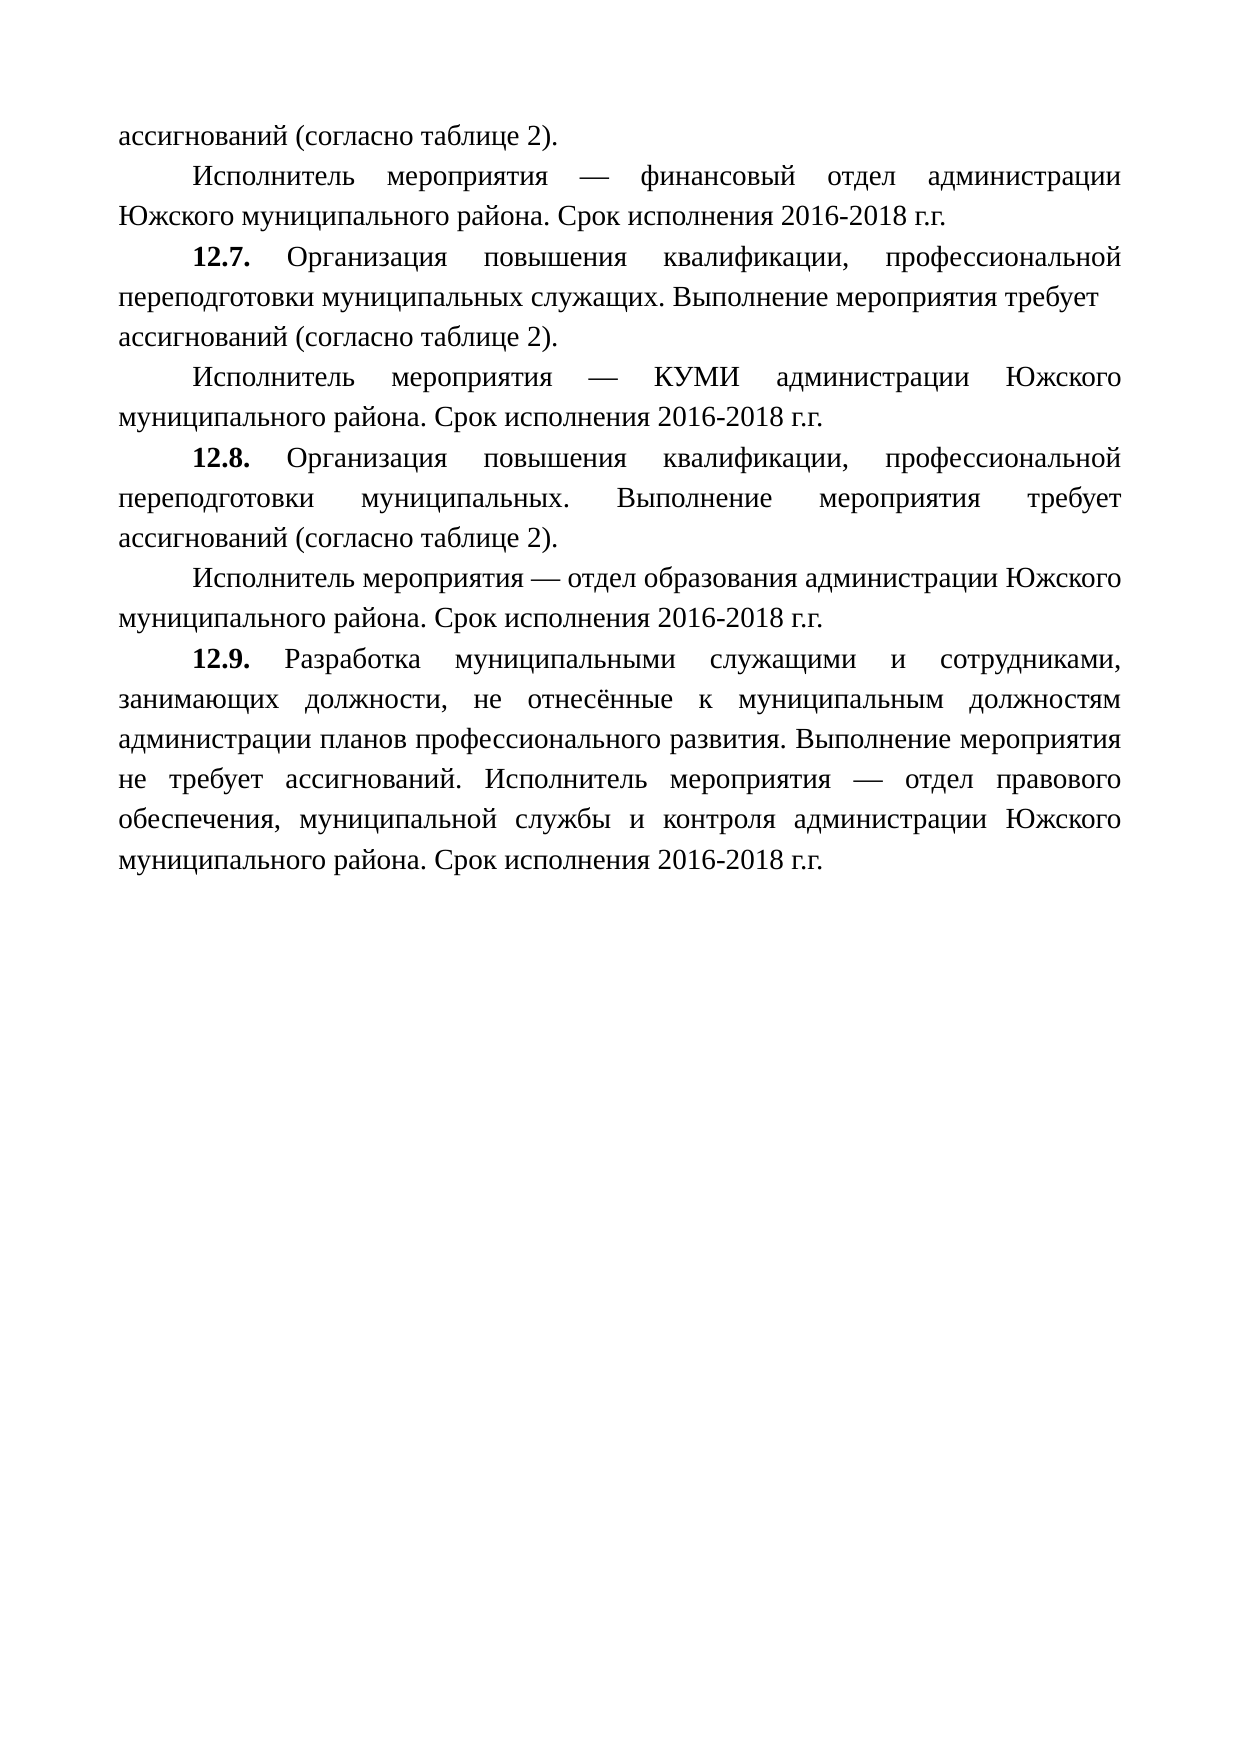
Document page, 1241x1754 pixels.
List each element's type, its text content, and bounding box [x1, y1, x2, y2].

text 12.9. Разработка муниципальными служащими и сотрудниками, занимающих должности, не отнесённые к муниципальным должностям администрации планов профессионального развития. Выполнение мероприятия не требует ассигнований. Исполнитель мероприятия — отдел правового обеспечения, муниципальной службы и контроля администрации Южского муниципального района. Срок исполнения 2016-2018 г.г. [118, 641, 1122, 875]
text Исполнитель мероприятия — отдел образования администрации Южского муниципального района. Срок исполнения 2016-2018 г.г. [118, 560, 1122, 634]
text 12.8. Организация повышения квалификации, профессиональной переподготовки муниципальных. Выполнение мероприятия требует ассигнований (согласно таблице 2). [118, 440, 1122, 554]
text 12.7. Организация повышения квалификации, профессиональной переподготовки муниципальных служащих. Выполнение мероприятия требует [118, 239, 1122, 312]
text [118, 118, 1122, 152]
text ассигнований (согласно таблице 2). [118, 319, 1122, 353]
text Исполнитель мероприятия — финансовый отдел администрации Южского муниципального района. Срок исполнения 2016-2018 г.г. [118, 158, 1122, 232]
text Исполнитель мероприятия — КУМИ администрации Южского муниципального района. Срок исполнения 2016-2018 г.г. [118, 359, 1122, 433]
